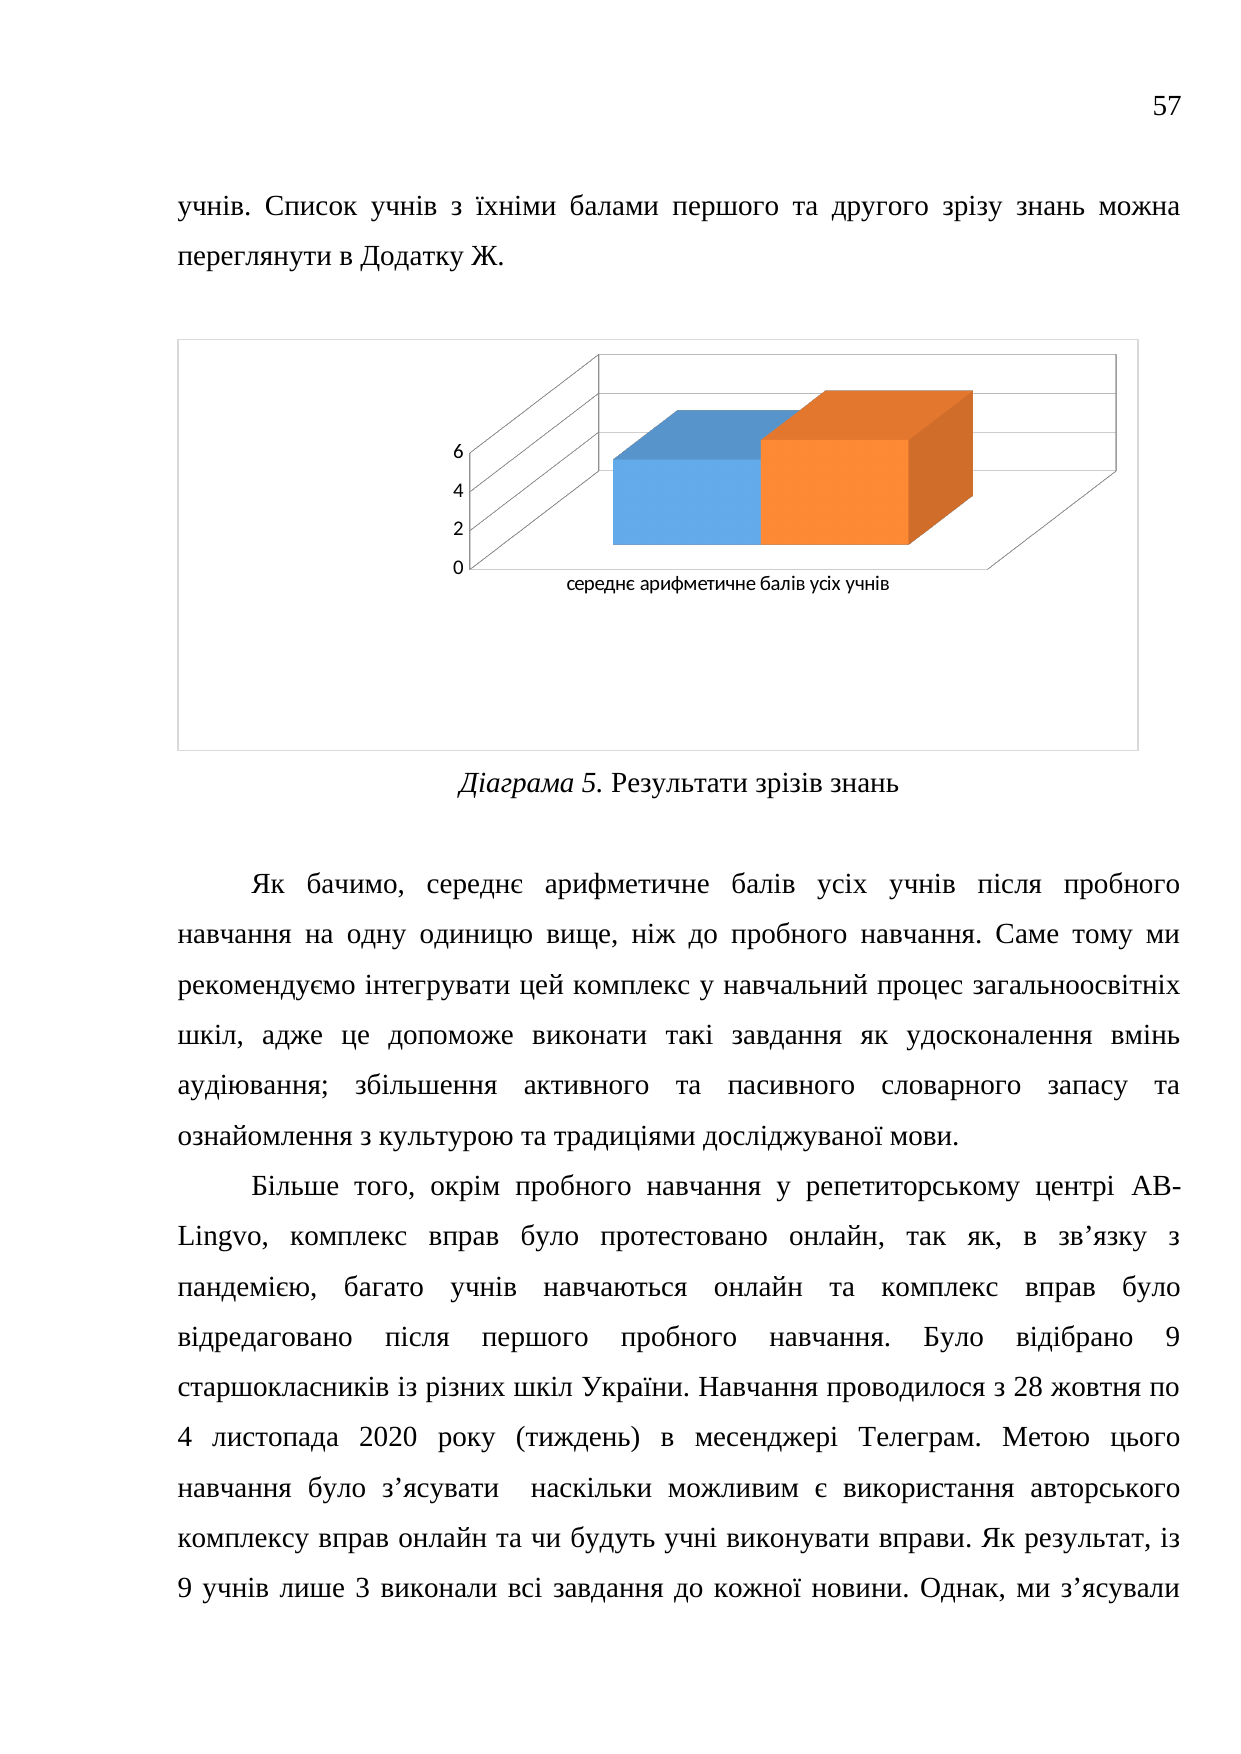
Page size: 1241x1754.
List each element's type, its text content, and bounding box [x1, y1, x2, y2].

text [177, 188, 1181, 272]
text Як бачимо, середнє арифметичне балів усіх учнів після пробного навчання на одну одиницю вище, ніж до пробного навчання. Саме тому ми рекомендуємо інтегрувати цей комплекс у навчальний процес загальноосвітніх шкіл, адже це допоможе виконати такі завдання як удосконалення вмінь аудіювання; збільшення активного та пасивного словарного запасу та ознайомлення з культурою та традиціями досліджуваної мови. [177, 866, 1181, 1151]
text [177, 1168, 1181, 1604]
text Діаграма 5. Результати зрізів знань [177, 766, 1181, 799]
